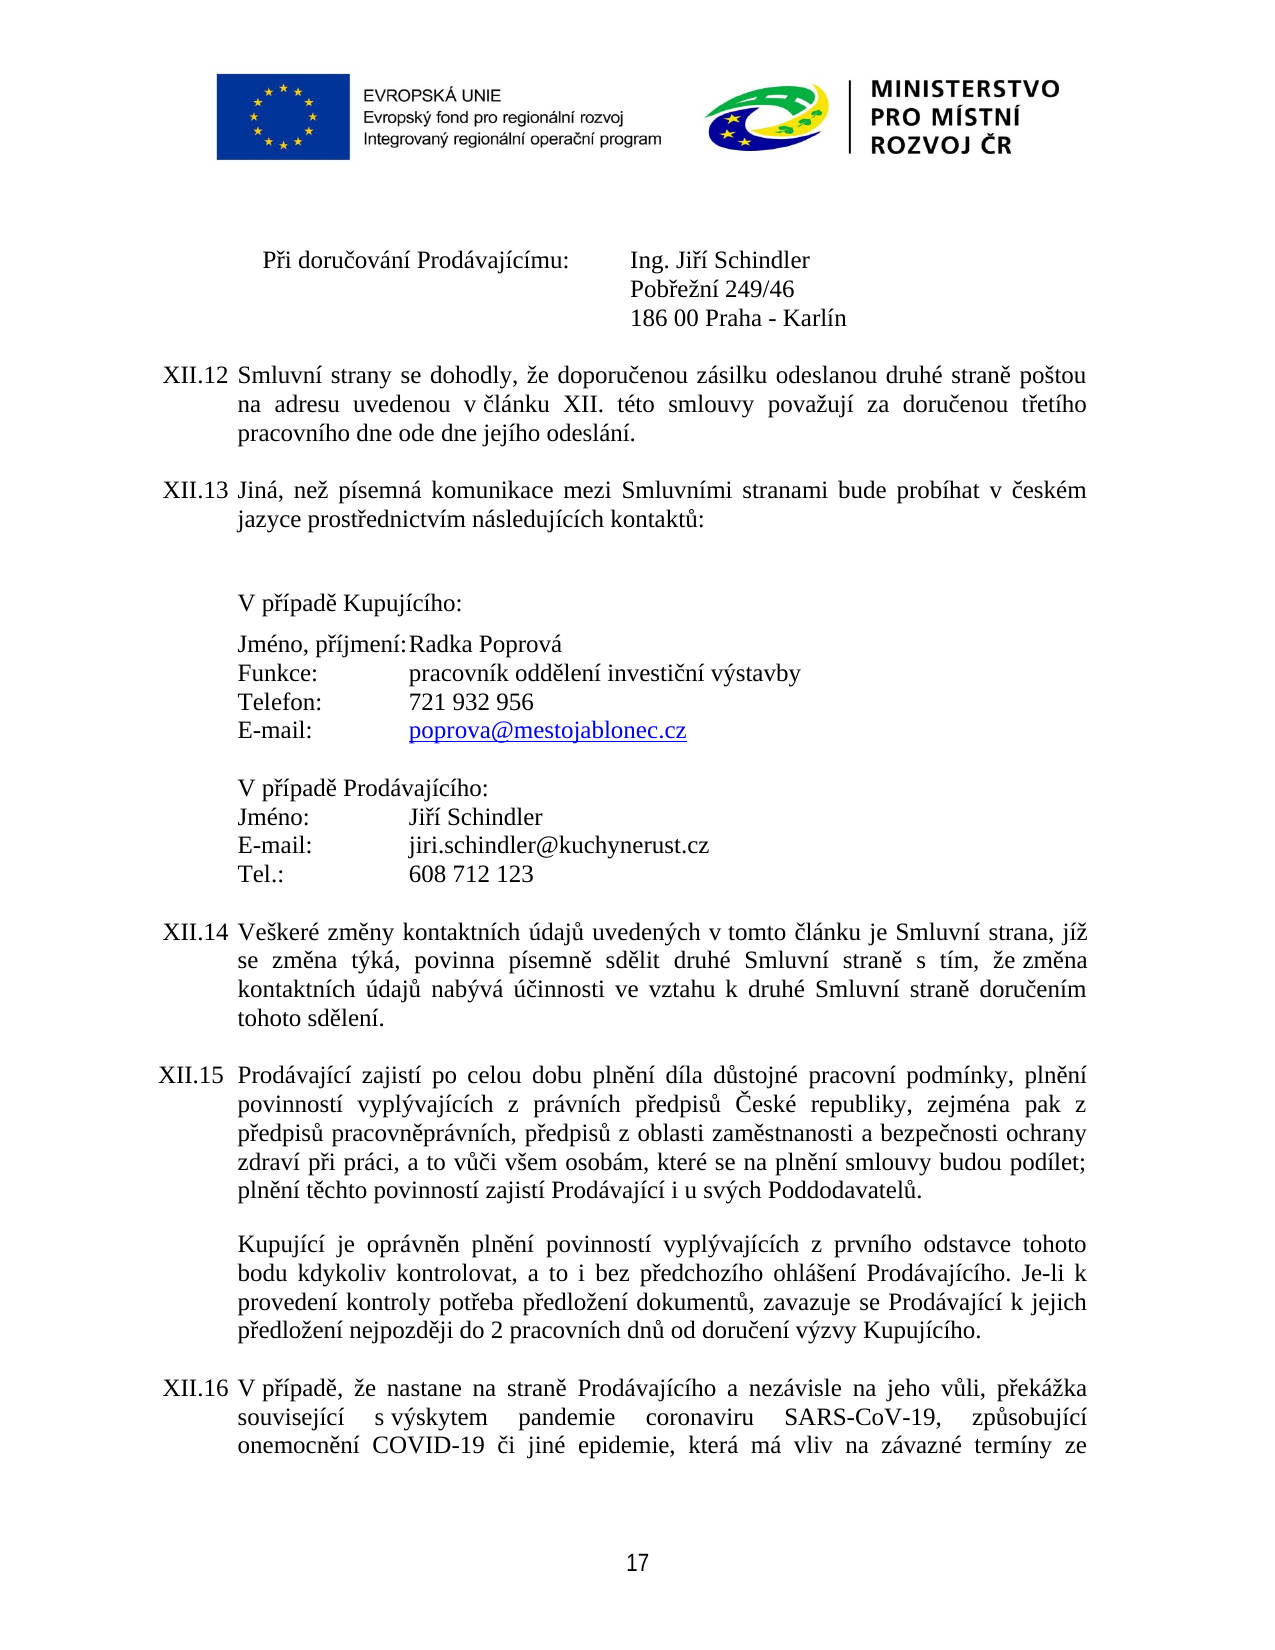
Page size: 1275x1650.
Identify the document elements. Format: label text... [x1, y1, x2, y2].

picture [187, 45, 1088, 188]
text Jméno, příjmení: Radka Poprová [187, 629, 1087, 658]
text V případě Prodávajícího: [237, 773, 1087, 802]
list Veškeré změny kontaktních údajů uvedených v tomto článku je Smluvní strana, jíž se změna týká, povinna písemně sdělit druhé Smluvní straně s tím, že změna kontaktních údajů nabývá účinnosti ve vztahu k druhé Smluvní straně doručením tohoto sdělení. [162, 917, 1087, 1032]
text Při doručování Prodávajícímu: Ing. Jiří Schindler [187, 245, 1087, 274]
text E-mail: jiri.schindler@kuchynerust.cz [237, 831, 1087, 859]
text Pobřežní 249/46 [187, 274, 1087, 303]
text Jméno: Jiří Schindler [237, 802, 1087, 831]
text Telefon: 721 932 956 [187, 687, 1087, 716]
list Prodávající zajistí po celou dobu plnění díla důstojné pracovní podmínky, plnění povinností vyplývajících z právních předpisů České republiky, zejména pak z předpisů pracovněprávních, předpisů z oblasti zaměstnanosti a bezpečnosti ochrany zdraví při práci, a to vůči všem osobám, které se na plnění smlouvy budou podílet; plnění těchto povinností zajistí Prodávající i u svých Poddodavatelů. [158, 1061, 1087, 1204]
text V případě Kupujícího: [187, 588, 1087, 617]
text Kupující je oprávněn plnění povinností vyplývajících z prvního odstavce tohoto bodu kdykoliv kontrolovat, a to i bez předchozího ohlášení Prodávajícího. Je-li k provedení kontroly potřeba předložení dokumentů, zavazuje se Prodávající k jejich předložení nejpozději do 2 pracovních dnů od doručení výzvy Kupujícího. [237, 1229, 1087, 1344]
text 186 00 Praha - Karlín [187, 303, 1087, 332]
list Jiná, než písemná komunikace mezi Smluvními stranami bude probíhat v českém jazyce prostřednictvím následujících kontaktů: [162, 475, 1087, 533]
text Funkce: pracovník oddělení investiční výstavby [187, 658, 1087, 687]
text Tel.: 608 712 123 [237, 859, 1087, 888]
list Smluvní strany se dohodly, že doporučenou zásilku odeslanou druhé straně poštou na adresu uvedenou v článku XII. této smlouvy považují za doručenou třetího pracovního dne ode dne jejího odeslání. [162, 360, 1087, 447]
text E-mail: poprova@mestojablonec.cz [187, 716, 1087, 744]
